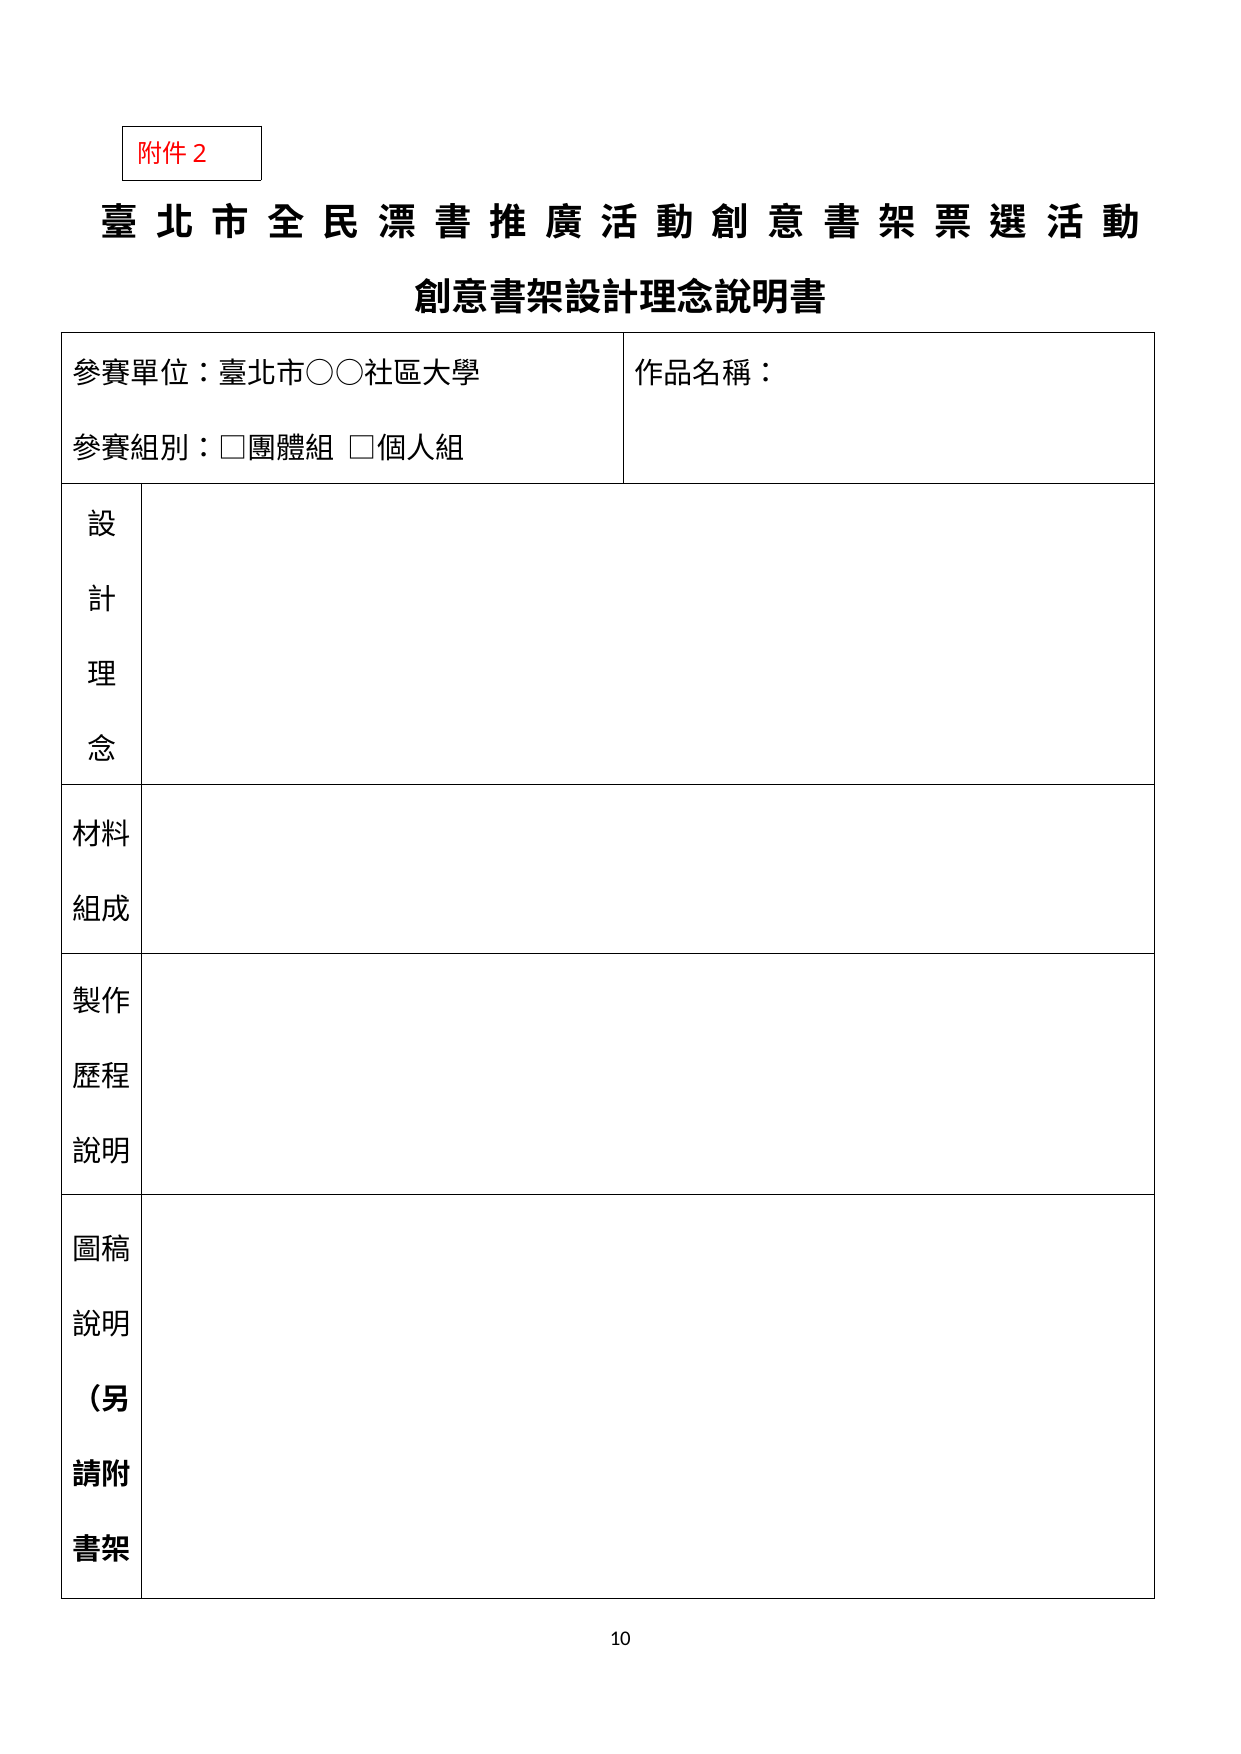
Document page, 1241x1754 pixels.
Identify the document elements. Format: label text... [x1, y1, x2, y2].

table_cell [142, 954, 1154, 1194]
table_header 作品名稱： [624, 333, 1154, 483]
text 創意書架設計理念說明書 [100, 257, 1140, 332]
text 臺北市全民漂書推廣活動創意書架票選活動 [100, 182, 1140, 257]
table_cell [62, 1195, 141, 1598]
table_cell [142, 785, 1154, 953]
table_cell 設 計 理 念 [62, 484, 141, 784]
table_cell [142, 484, 1154, 784]
table_cell 製作歷程 說明 [62, 954, 141, 1194]
table_header 參賽單位：臺北市○○社區大學 參賽組別：□團體組 □個人組 [62, 333, 623, 483]
table_cell 材料組成 [62, 785, 141, 953]
table_cell [142, 1195, 1154, 1598]
